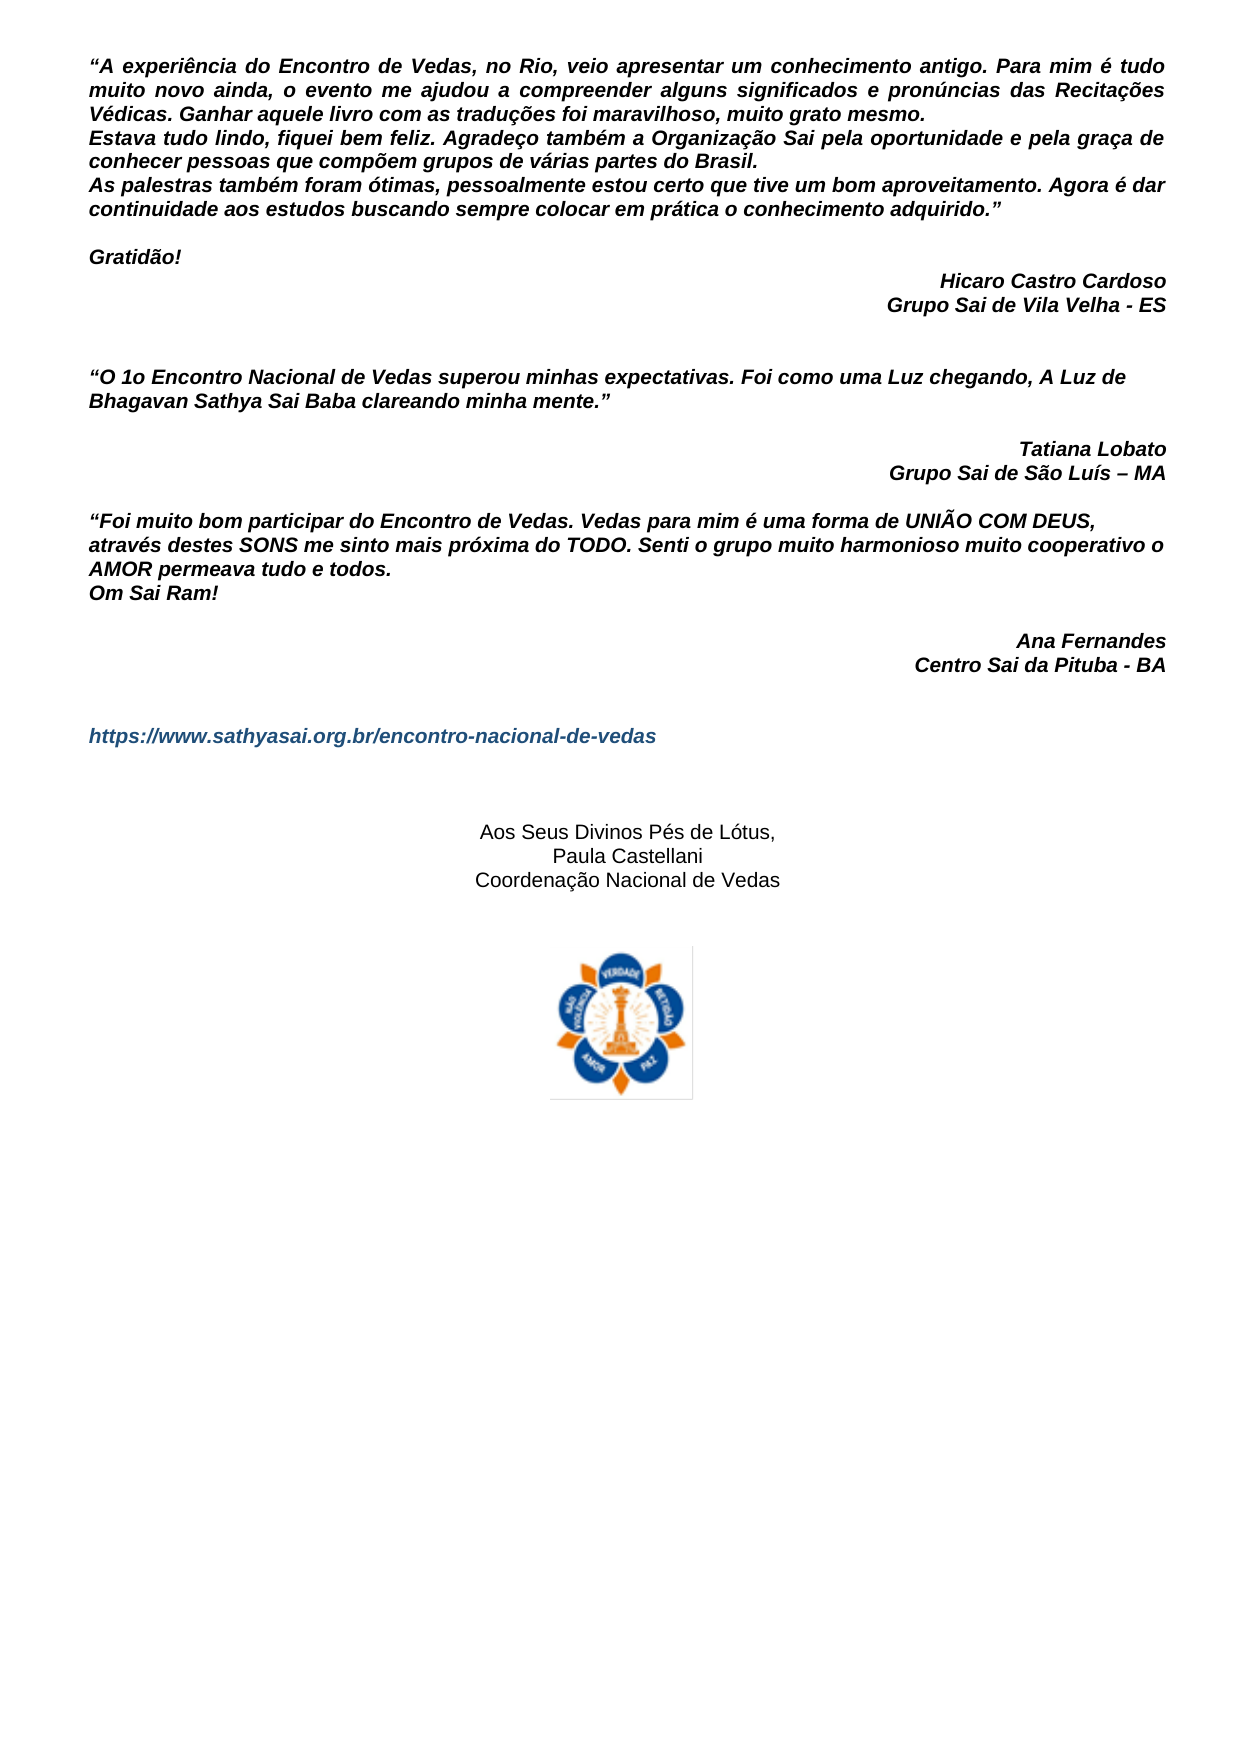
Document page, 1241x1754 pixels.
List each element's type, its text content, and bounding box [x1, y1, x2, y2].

text https://www.sathyasai.org.br/encontro-nacional-de-vedas [89, 724, 1167, 748]
text “O 1o Encontro Nacional de Vedas superou minhas expectativas. Foi como uma Luz chegando, A Luz de Bhagavan Sathya Sai Baba clareando minha mente.” [89, 365, 1167, 413]
text Tatiana Lobato [89, 437, 1167, 461]
text Coordenação Nacional de Vedas [89, 868, 1167, 892]
text “A experiência do Encontro de Vedas, no Rio, veio apresentar um conhecimento antigo. Para mim é tudo muito novo ainda, o evento me ajudou a compreender alguns significados e pronúncias das Recitações Védicas. Ganhar aquele livro com as traduções foi maravilhoso, muito grato mesmo. [89, 53, 1167, 125]
text Grupo Sai de São Luís – MA [89, 461, 1167, 485]
picture [550, 946, 695, 1102]
text Gratidão! [89, 245, 1167, 269]
text Om Sai Ram! [89, 581, 1167, 604]
text Hicaro Castro Cardoso [89, 269, 1167, 293]
text Paula Castellani [89, 844, 1167, 868]
text “Foi muito bom participar do Encontro de Vedas. Vedas para mim é uma forma de UNIÃO COM DEUS, através destes SONS me sinto mais próxima do TODO. Senti o grupo muito harmonioso muito cooperativo o AMOR permeava tudo e todos. [89, 509, 1167, 581]
text Estava tudo lindo, fiquei bem feliz. Agradeço também a Organização Sai pela oportunidade e pela graça de conhecer pessoas que compõem grupos de várias partes do Brasil. [89, 125, 1167, 173]
text Ana Fernandes [89, 628, 1167, 652]
text Grupo Sai de Vila Velha - ES [89, 293, 1167, 317]
text As palestras também foram ótimas, pessoalmente estou certo que tive um bom aproveitamento. Agora é dar continuidade aos estudos buscando sempre colocar em prática o conhecimento adquirido.” [89, 173, 1167, 221]
text Centro Sai da Pituba - BA [89, 652, 1167, 676]
text Aos Seus Divinos Pés de Lótus, [89, 820, 1167, 844]
